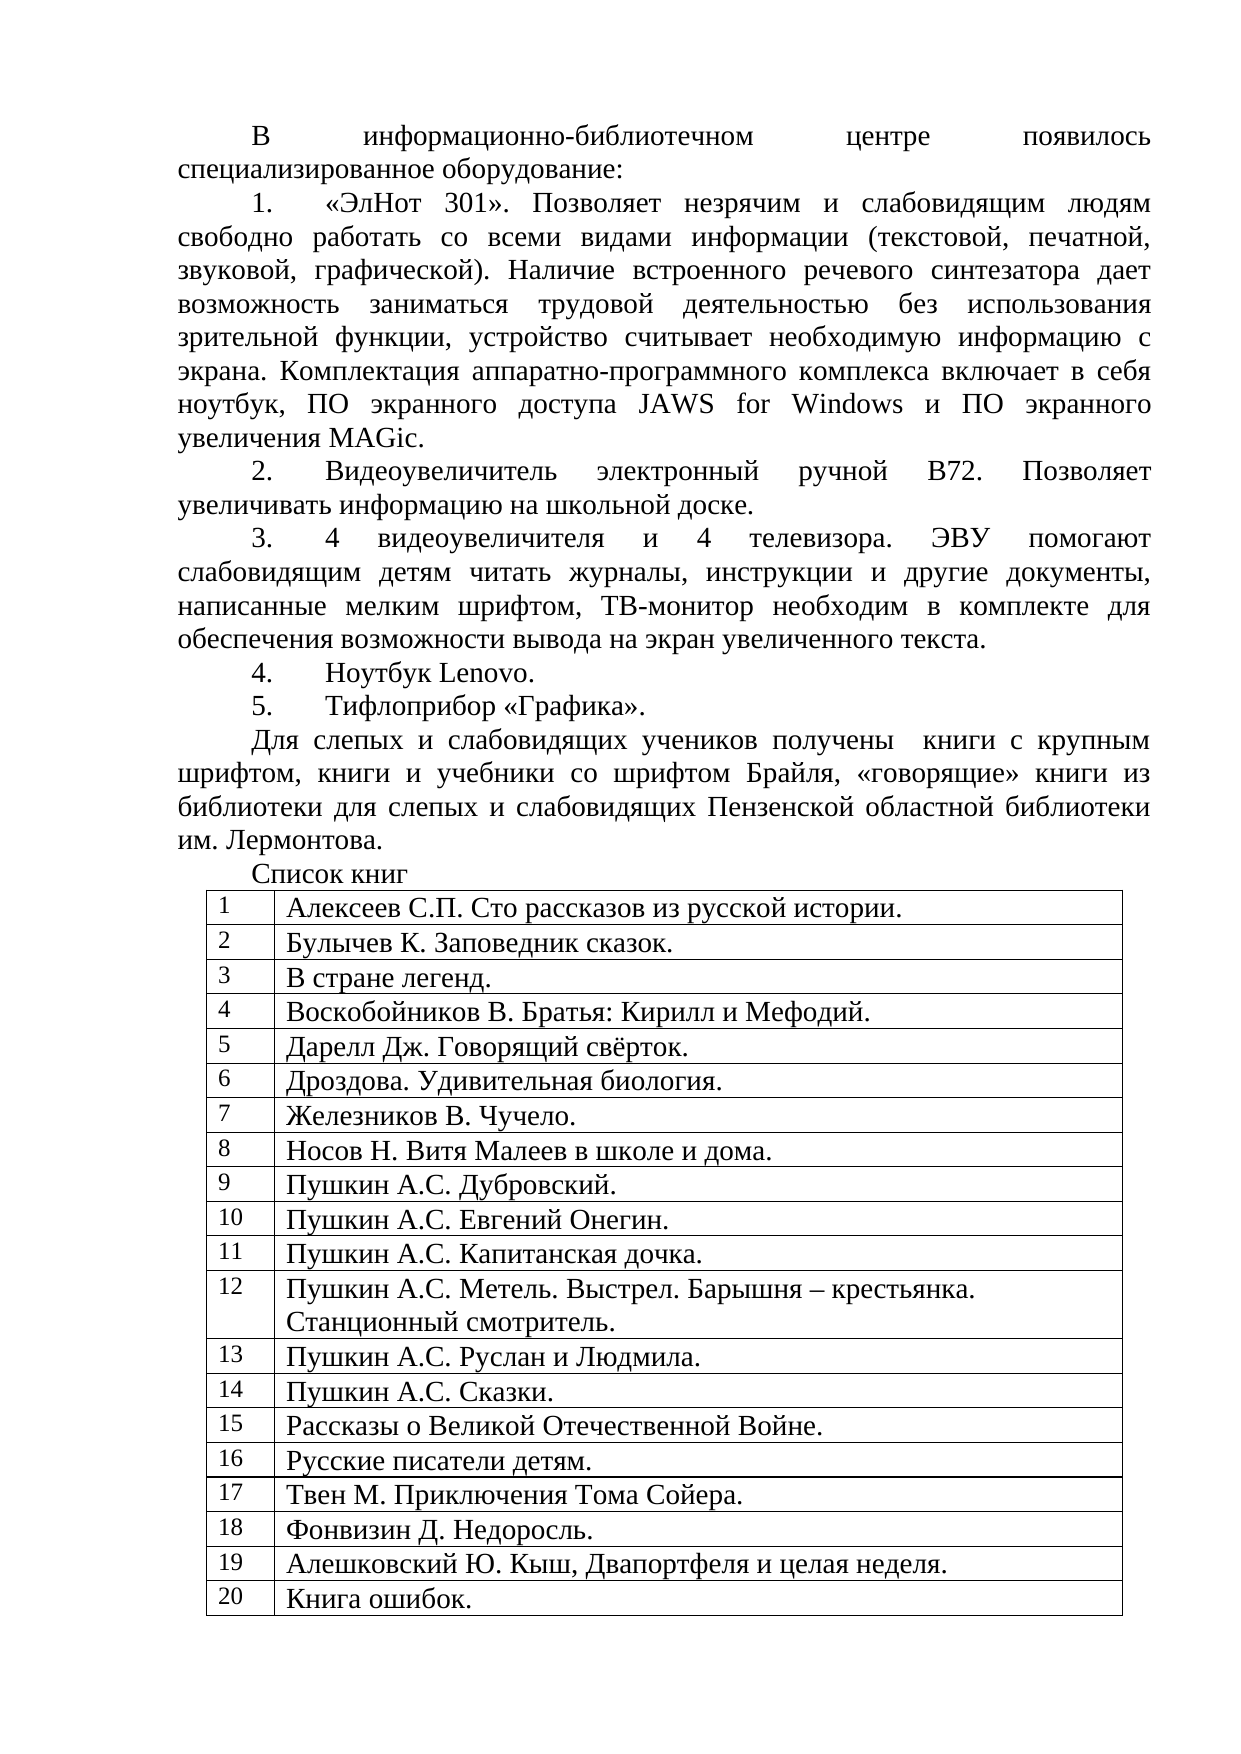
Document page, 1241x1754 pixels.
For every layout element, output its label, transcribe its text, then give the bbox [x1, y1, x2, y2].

table_cell 19 [207, 1547, 274, 1580]
list «ЭлНот 301». Позволяет незрячим и слабовидящим людям свободно работать со всеми видами информации (текстовой, печатной, звуковой, графической). Наличие встроенного речевого синтезатора дает возможность заниматься трудовой деятельностью без использования зрительной функции, устройство считывает необходимую информацию с экрана. Комплектация аппаратно-программного комплекса включает в себя ноутбук, ПО экранного доступа JAWS for Windows и ПО экранного увеличения MAGic. [177, 185, 1152, 453]
table_cell 9 [207, 1167, 274, 1201]
table_cell 5 [207, 1029, 274, 1062]
table_cell Воскобойников В. Братья: Кирилл и Мефодий. [275, 994, 1122, 1028]
table_cell Пушкин А.С. Метель. Выстрел. Барышня – крестьянка. Станционный смотритель. [275, 1271, 1122, 1338]
table_header 1 [207, 891, 274, 924]
table_cell Алешковский Ю. Кыш, Двапортфеля и целая неделя. [275, 1547, 1122, 1580]
table_cell Дроздова. Удивительная биология. [275, 1064, 1122, 1097]
table_cell 4 [207, 994, 274, 1028]
table_cell 10 [207, 1202, 274, 1235]
list 4 видеоувеличителя и 4 телевизора. ЭВУ помогают слабовидящим детям читать журналы, инструкции и другие документы, написанные мелким шрифтом, ТВ-монитор необходим в комплекте для обеспечения возможности вывода на экран увеличенного текста. [177, 521, 1152, 655]
table_cell 3 [207, 960, 274, 993]
table_cell Русские писатели детям. [275, 1443, 1122, 1476]
text Список книг [177, 856, 1152, 889]
table_cell Носов Н. Витя Малеев в школе и дома. [275, 1133, 1122, 1166]
table_cell 18 [207, 1512, 274, 1546]
table_cell 2 [207, 925, 274, 959]
table_header Алексеев С.П. Сто рассказов из русской истории. [275, 891, 1122, 924]
table_cell 20 [207, 1581, 274, 1615]
list Видеоувеличитель электронный ручной В72. Позволяет увеличивать информацию на школьной доске. [177, 453, 1152, 521]
table_cell Дарелл Дж. Говорящий свёрток. [275, 1029, 1122, 1062]
table_cell Пушкин А.С. Сказки. [275, 1374, 1122, 1407]
table_cell 14 [207, 1374, 274, 1407]
table_cell Книга ошибок. [275, 1581, 1122, 1615]
table_cell Пушкин А.С. Евгений Онегин. [275, 1202, 1122, 1235]
table_cell Пушкин А.С. Дубровский. [275, 1167, 1122, 1201]
table_cell 13 [207, 1339, 274, 1373]
text В информационно-библиотечном центре появилось специализированное оборудование: [177, 118, 1152, 185]
table_cell 6 [207, 1064, 274, 1097]
list Ноутбук Lenovo. [177, 655, 1152, 688]
table_cell Булычев К. Заповедник сказок. [275, 925, 1122, 959]
table_cell Твен М. Приключения Тома Сойера. [275, 1478, 1122, 1511]
table_cell Пушкин А.С. Капитанская дочка. [275, 1236, 1122, 1270]
table_cell Рассказы о Великой Отечественной Войне. [275, 1408, 1122, 1442]
table_cell 11 [207, 1236, 274, 1270]
table_cell 17 [207, 1478, 274, 1511]
text Для слепых и слабовидящих учеников получены книги с крупным шрифтом, книги и учебники со шрифтом Брайля, «говорящие» книги из библиотеки для слепых и слабовидящих Пензенской областной библиотеки им. Лермонтова. [177, 722, 1152, 856]
table_cell Железников В. Чучело. [275, 1098, 1122, 1132]
table_cell 15 [207, 1408, 274, 1442]
list Тифлоприбор «Графика». [177, 688, 1152, 722]
table_cell 8 [207, 1133, 274, 1166]
table_cell Пушкин А.С. Руслан и Людмила. [275, 1339, 1122, 1373]
table_cell 7 [207, 1098, 274, 1132]
table_cell В стране легенд. [275, 960, 1122, 993]
table_cell 12 [207, 1271, 274, 1338]
table_cell Фонвизин Д. Недоросль. [275, 1512, 1122, 1546]
table_cell 16 [207, 1443, 274, 1476]
